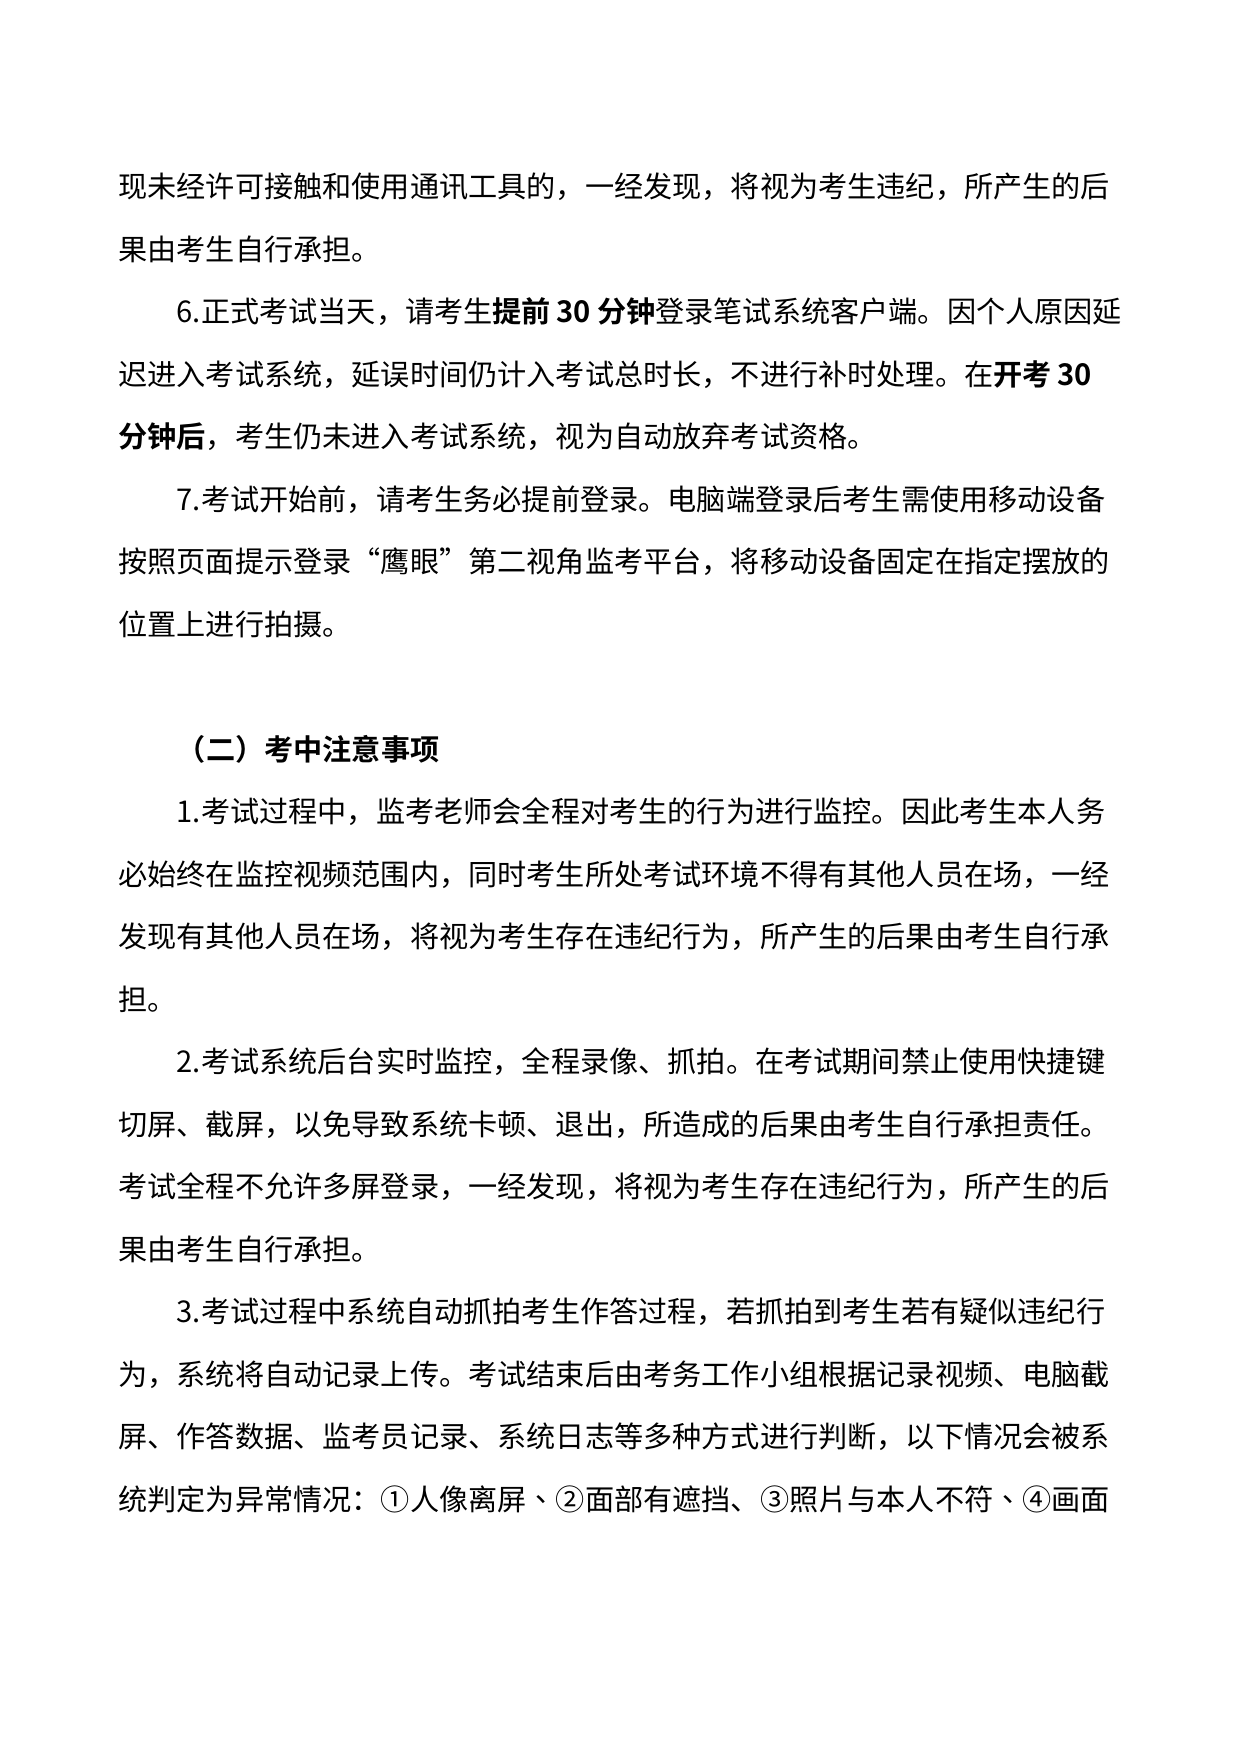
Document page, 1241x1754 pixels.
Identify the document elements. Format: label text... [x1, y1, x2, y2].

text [118, 148, 1122, 273]
text 2.考试系统后台实时监控，全程录像、抓拍。在考试期间禁止使用快捷键切屏、截屏，以免导致系统卡顿、退出，所造成的后果由考生自行承担责任。考试全程不允许多屏登录，一经发现，将视为考生存在违纪行为，所产生的后果由考生自行承担。 [118, 1023, 1122, 1273]
text 7.考试开始前，请考生务必提前登录。电脑端登录后考生需使用移动设备按照页面提示登录“鹰眼”第二视角监考平台，将移动设备固定在指定摆放的位置上进行拍摄。 [118, 460, 1122, 648]
text 6.正式考试当天，请考生提前30分钟登录笔试系统客户端。因个人原因延迟进入考试系统，延误时间仍计入考试总时长，不进行补时处理。在开考30分钟后，考生仍未进入考试系统，视为自动放弃考试资格。 [118, 273, 1122, 460]
text 1.考试过程中，监考老师会全程对考生的行为进行监控。因此考生本人务必始终在监控视频范围内，同时考生所处考试环境不得有其他人员在场，一经发现有其他人员在场，将视为考生存在违纪行为，所产生的后果由考生自行承担。 [118, 773, 1122, 1023]
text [118, 1273, 1122, 1523]
text （二）考中注意事项 [118, 710, 1122, 773]
